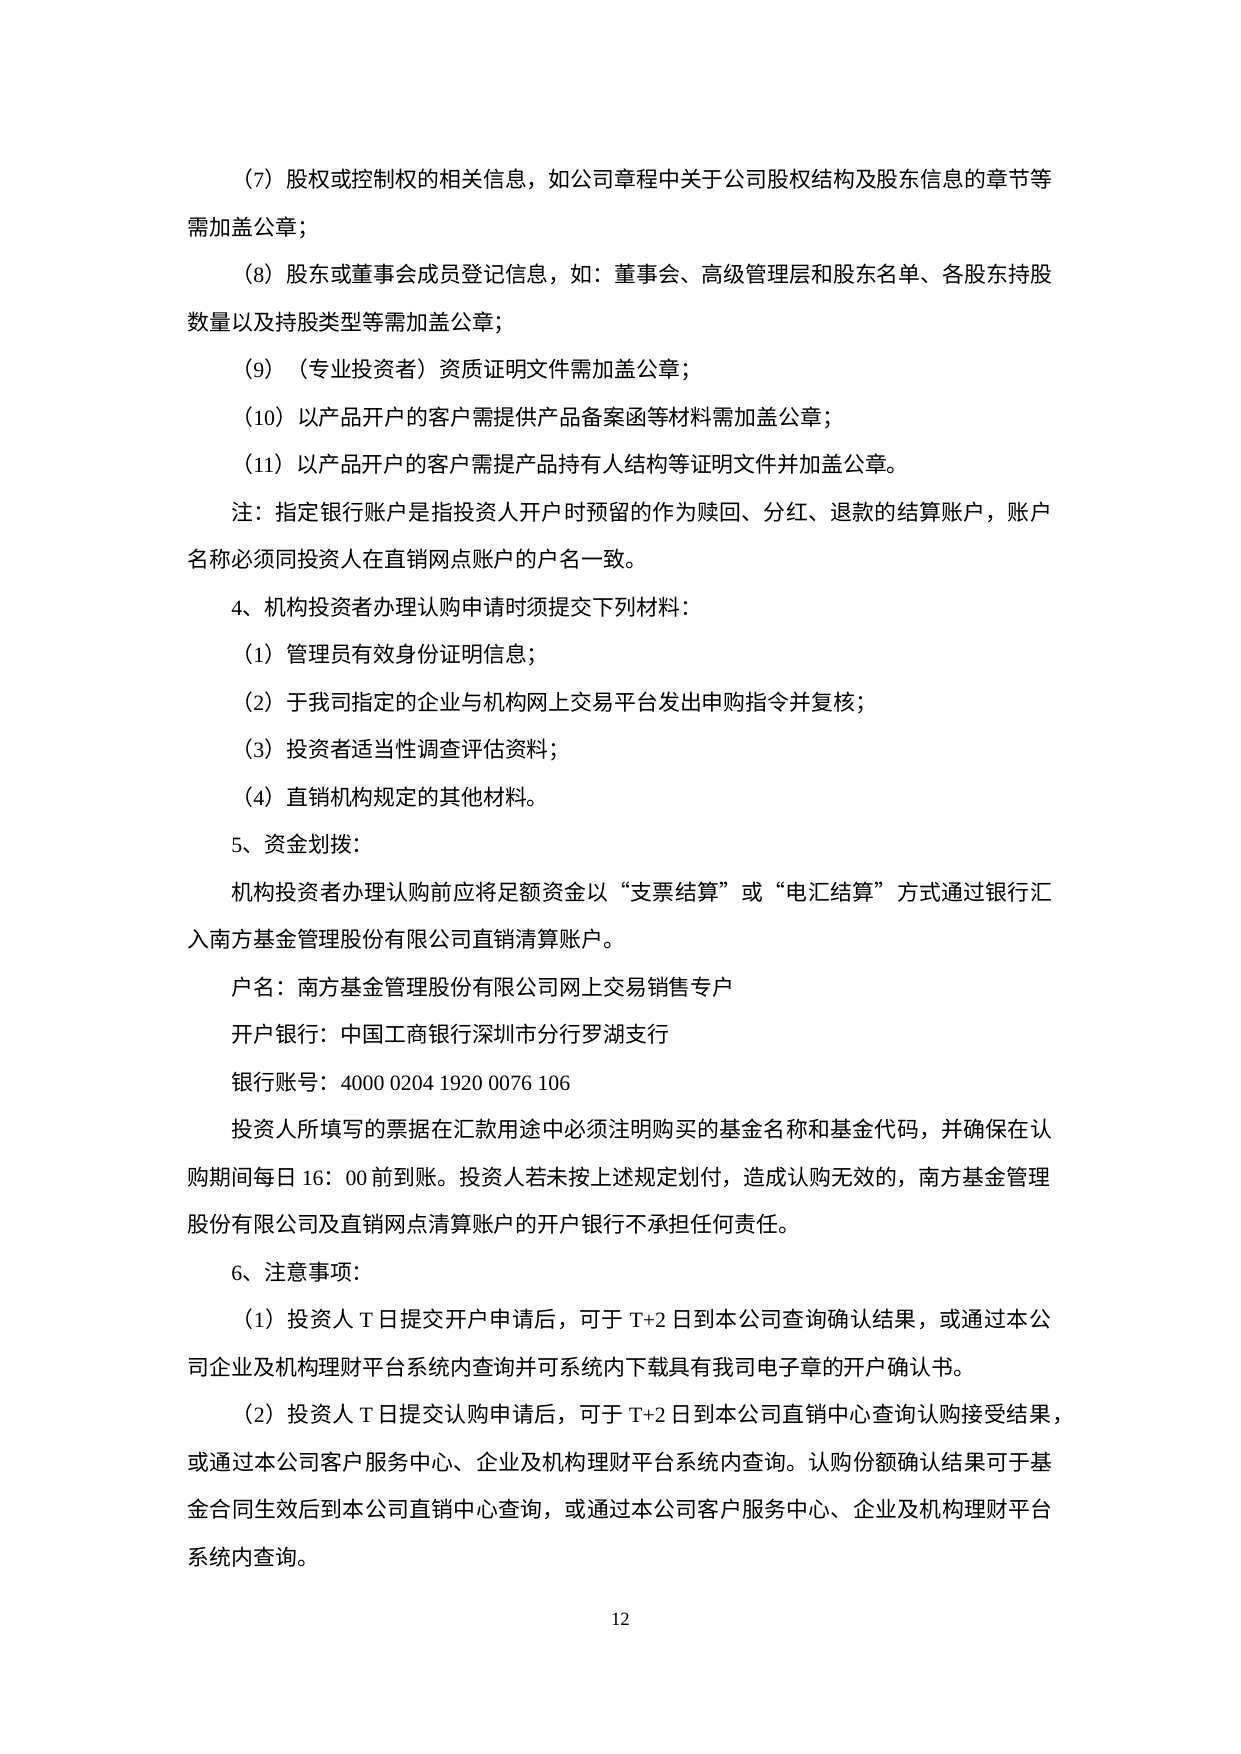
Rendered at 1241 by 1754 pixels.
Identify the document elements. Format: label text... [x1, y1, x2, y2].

text （3）投资者适当性调查评估资料； [187, 732, 1053, 764]
text 6、注意事项： [187, 1254, 1053, 1286]
text （2）于我司指定的企业与机构网上交易平台发出申购指令并复核； [187, 684, 1053, 716]
text （7）股权或控制权的相关信息，如公司章程中关于公司股权结构及股东信息的章节等需加盖公章； [187, 162, 1053, 241]
text 开户银行：中国工商银行深圳市分行罗湖支行 [187, 1017, 1053, 1049]
text （11）以产品开户的客户需提产品持有人结构等证明文件并加盖公章。 [187, 447, 1053, 479]
text （2）投资人T日提交认购申请后，可于T+2日到本公司直销中心查询认购接受结果，或通过本公司客户服务中心、企业及机构理财平台系统内查询。认购份额确认结果可于基金合同生效后到本公司直销中心查询，或通过本公司客户服务中心、企业及机构理财平台系统内查询。 [187, 1397, 1053, 1571]
text （4）直销机构规定的其他材料。 [187, 779, 1053, 811]
text （8）股东或董事会成员登记信息，如：董事会、高级管理层和股东名单、各股东持股数量以及持股类型等需加盖公章； [187, 257, 1053, 336]
text 银行账号：4000 0204 1920 0076 106 [187, 1064, 1053, 1096]
text 投资人所填写的票据在汇款用途中必须注明购买的基金名称和基金代码，并确保在认购期间每日16：00前到账。投资人若未按上述规定划付，造成认购无效的，南方基金管理股份有限公司及直销网点清算账户的开户银行不承担任何责任。 [187, 1112, 1053, 1239]
text 机构投资者办理认购前应将足额资金以“支票结算”或“电汇结算”方式通过银行汇入南方基金管理股份有限公司直销清算账户。 [187, 874, 1053, 954]
text 注：指定银行账户是指投资人开户时预留的作为赎回、分红、退款的结算账户，账户名称必须同投资人在直销网点账户的户名一致。 [187, 494, 1053, 574]
text （1）管理员有效身份证明信息； [187, 637, 1053, 669]
text （9）（专业投资者）资质证明文件需加盖公章； [187, 352, 1053, 384]
text （10）以产品开户的客户需提供产品备案函等材料需加盖公章； [187, 399, 1053, 431]
text 户名：南方基金管理股份有限公司网上交易销售专户 [187, 969, 1053, 1001]
text （1）投资人T日提交开户申请后，可于T+2日到本公司查询确认结果，或通过本公司企业及机构理财平台系统内查询并可系统内下载具有我司电子章的开户确认书。 [187, 1302, 1053, 1381]
text 4、机构投资者办理认购申请时须提交下列材料： [187, 589, 1053, 621]
text 5、资金划拨： [187, 827, 1053, 859]
